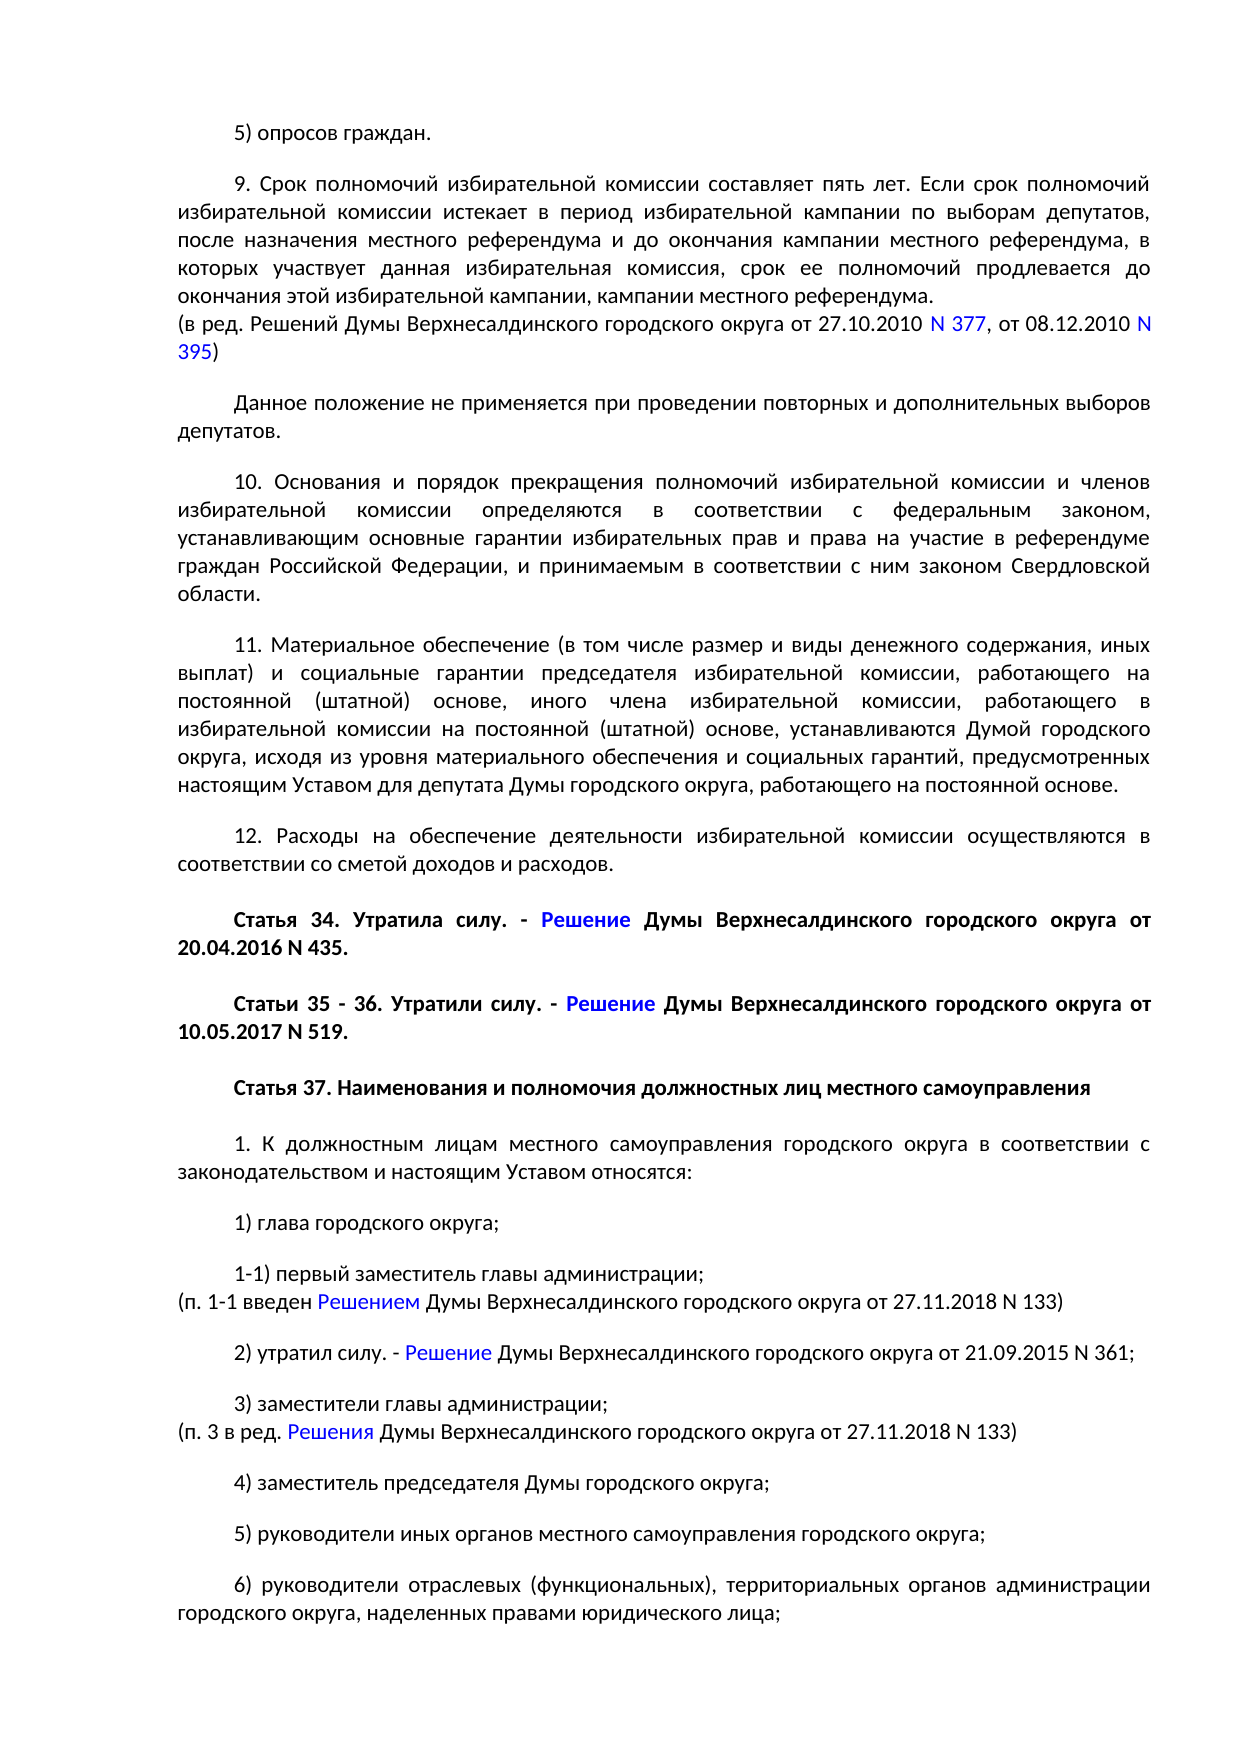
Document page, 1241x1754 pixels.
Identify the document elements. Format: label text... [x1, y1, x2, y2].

title Статьи 35 - 36. Утратили силу. - Решение Думы Верхнесалдинского городского округа от 10.05.2017 N 519. [177, 989, 1152, 1045]
text 5) опросов граждан. [177, 118, 1152, 146]
text 1. К должностным лицам местного самоуправления городского округа в соответствии с законодательством и настоящим Уставом относятся: [177, 1129, 1152, 1185]
text 9. Срок полномочий избирательной комиссии составляет пять лет. Если срок полномочий избирательной комиссии истекает в период избирательной кампании по выборам депутатов, после назначения местного референдума и до окончания кампании местного референдума, в которых участвует данная избирательная комиссия, срок ее полномочий продлевается до окончания этой избирательной кампании, кампании местного референдума. [177, 169, 1152, 309]
text Данное положение не применяется при проведении повторных и дополнительных выборов депутатов. [177, 388, 1152, 444]
text 11. Материальное обеспечение (в том числе размер и виды денежного содержания, иных выплат) и социальные гарантии председателя избирательной комиссии, работающего на постоянной (штатной) основе, иного члена избирательной комиссии, работающего в избирательной комиссии на постоянной (штатной) основе, устанавливаются Думой городского округа, исходя из уровня материального обеспечения и социальных гарантий, предусмотренных настоящим Уставом для депутата Думы городского округа, работающего на постоянной основе. [177, 630, 1152, 798]
text 1-1) первый заместитель главы администрации; [177, 1259, 1152, 1287]
text 12. Расходы на обеспечение деятельности избирательной комиссии осуществляются в соответствии со сметой доходов и расходов. [177, 821, 1152, 877]
text 3) заместители главы администрации; [177, 1389, 1152, 1417]
text (п. 3 в ред. Решения Думы Верхнесалдинского городского округа от 27.11.2018 N 133) [177, 1417, 1152, 1445]
text (в ред. Решений Думы Верхнесалдинского городского округа от 27.10.2010 N 377, от 08.12.2010 N 395) [177, 309, 1152, 365]
title Статья 34. Утратила силу. - Решение Думы Верхнесалдинского городского округа от 20.04.2016 N 435. [177, 905, 1152, 961]
text 2) утратил силу. - Решение Думы Верхнесалдинского городского округа от 21.09.2015 N 361; [177, 1338, 1152, 1366]
text 4) заместитель председателя Думы городского округа; [177, 1468, 1152, 1496]
text 5) руководители иных органов местного самоуправления городского округа; [177, 1519, 1152, 1547]
text 6) руководители отраслевых (функциональных), территориальных органов администрации городского округа, наделенных правами юридического лица; [177, 1570, 1152, 1626]
text 1) глава городского округа; [177, 1208, 1152, 1236]
title Статья 37. Наименования и полномочия должностных лиц местного самоуправления [177, 1073, 1152, 1101]
text (п. 1-1 введен Решением Думы Верхнесалдинского городского округа от 27.11.2018 N 133) [177, 1287, 1152, 1315]
text 10. Основания и порядок прекращения полномочий избирательной комиссии и членов избирательной комиссии определяются в соответствии с федеральным законом, устанавливающим основные гарантии избирательных прав и права на участие в референдуме граждан Российской Федерации, и принимаемым в соответствии с ним законом Свердловской области. [177, 467, 1152, 607]
